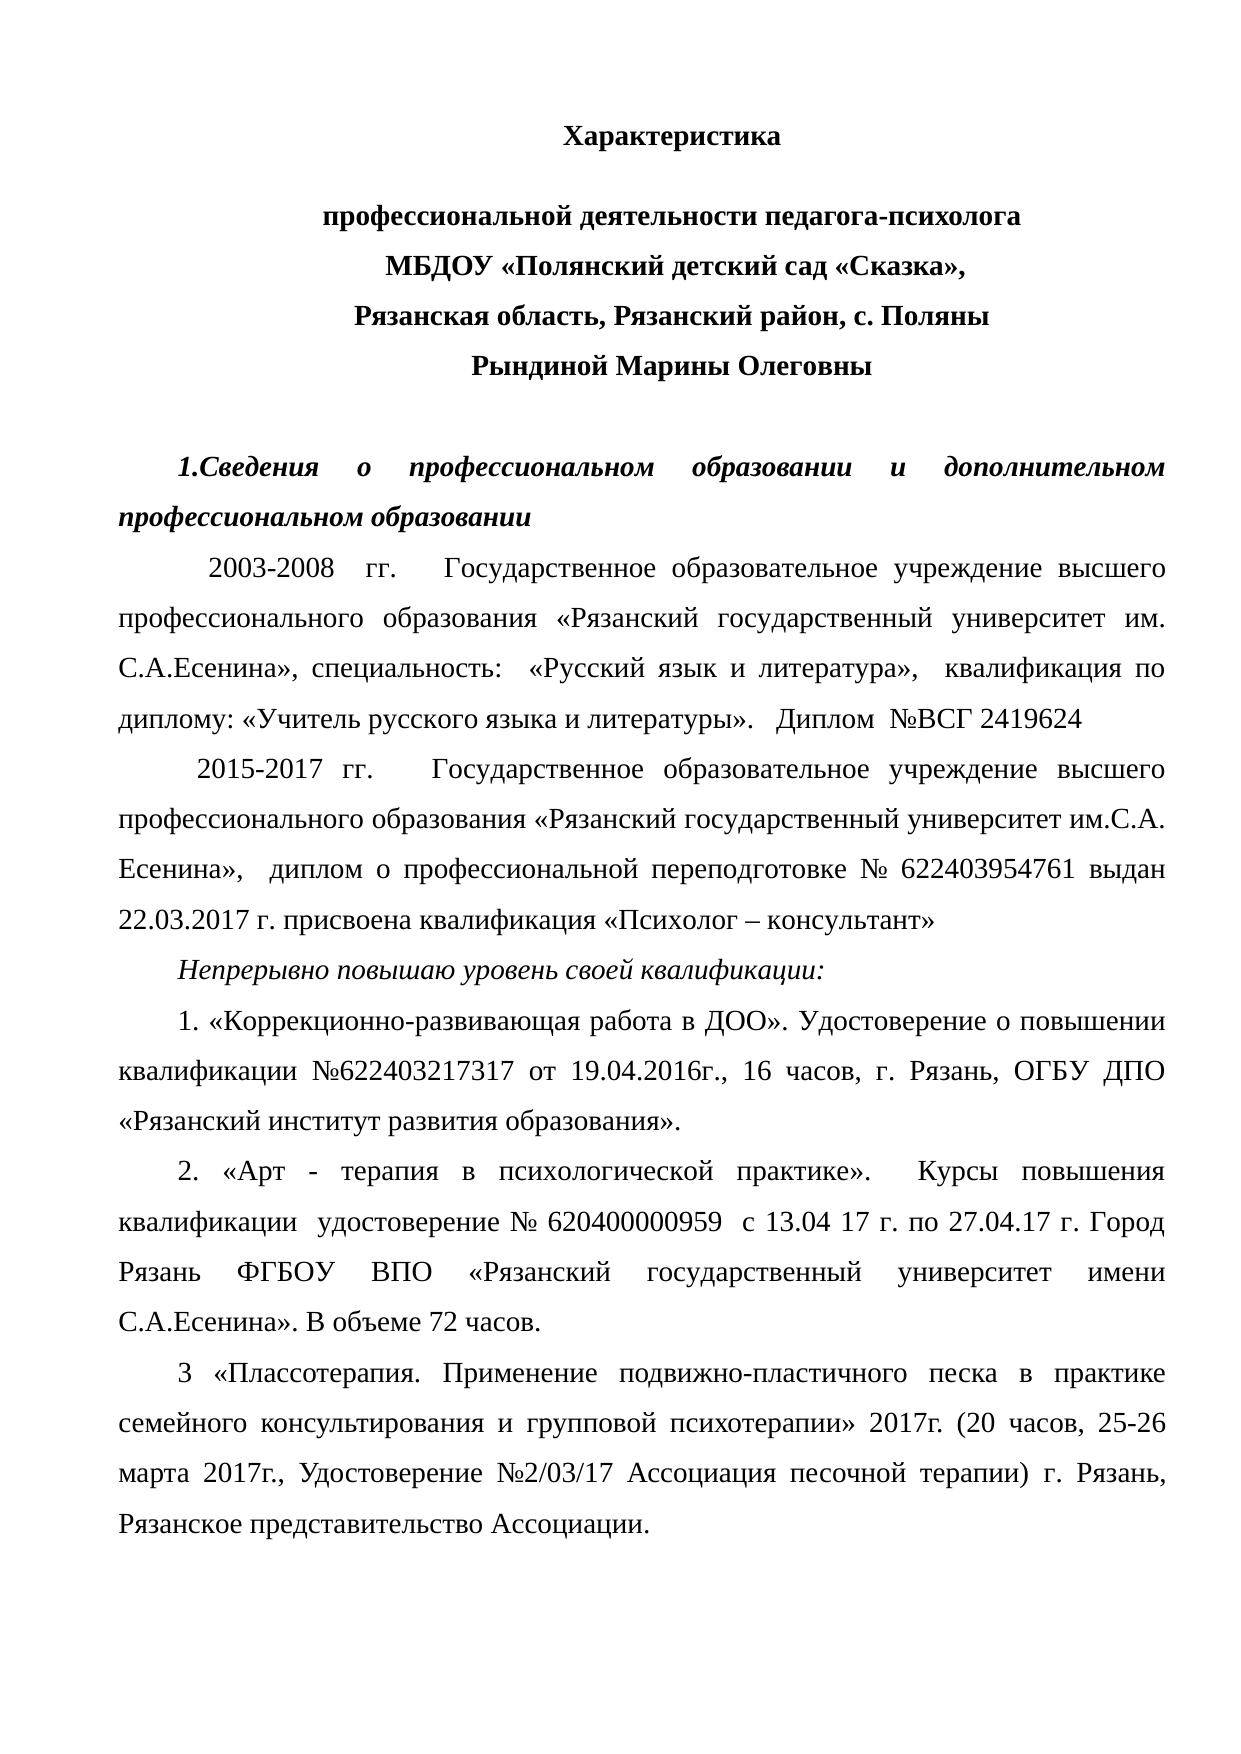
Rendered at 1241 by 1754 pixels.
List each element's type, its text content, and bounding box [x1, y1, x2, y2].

text Характеристика [118, 118, 1167, 152]
text 2003-2008 гг. Государственное образовательное учреждение высшего профессионального образования «Рязанский государственный университет им. С.А.Есенина», специальность: «Русский язык и литература», квалификация по диплому: «Учитель русского языка и литературы». Диплом №ВСГ 2419624 [118, 550, 1167, 734]
text МБДОУ «Полянский детский сад «Сказка», [118, 248, 1167, 281]
text 1.Сведения о профессиональном образовании и дополнительном профессиональном образовании [118, 449, 1167, 533]
text Непрерывно повышаю уровень своей квалификации: [118, 952, 1167, 986]
text 2. «Арт - терапия в психологической практике». Курсы повышения квалификации удостоверение № 620400000959 с 13.04 17 г. по 27.04.17 г. Город Рязань ФГБОУ ВПО «Рязанский государственный университет имени С.А.Есенина». В объеме 72 часов. [118, 1153, 1167, 1338]
text 2015-2017 гг. Государственное образовательное учреждение высшего профессионального образования «Рязанский государственный университет им.С.А. Есенина», диплом о профессиональной переподготовке № 622403954761 выдан 22.03.2017 г. присвоена квалификация «Психолог – консультант» [118, 751, 1167, 936]
text 1. «Коррекционно-развивающая работа в ДОО». Удостоверение о повышении квалификации №622403217317 от 19.04.2016г., 16 часов, г. Рязань, ОГБУ ДПО «Рязанский институт развития образования». [118, 1003, 1167, 1137]
text Рындиной Марины Олеговны [118, 348, 1167, 382]
text профессиональной деятельности педагога-психолога [118, 198, 1167, 231]
text 3 «Плассотерапия. Применение подвижно-пластичного песка в практике семейного консультирования и групповой психотерапии» 2017г. (20 часов, 25-26 марта 2017г., Удостоверение №2/03/17 Ассоциация песочной терапии) г. Рязань, Рязанское представительство Ассоциации. [118, 1355, 1167, 1539]
text Рязанская область, Рязанский район, с. Поляны [118, 298, 1167, 332]
